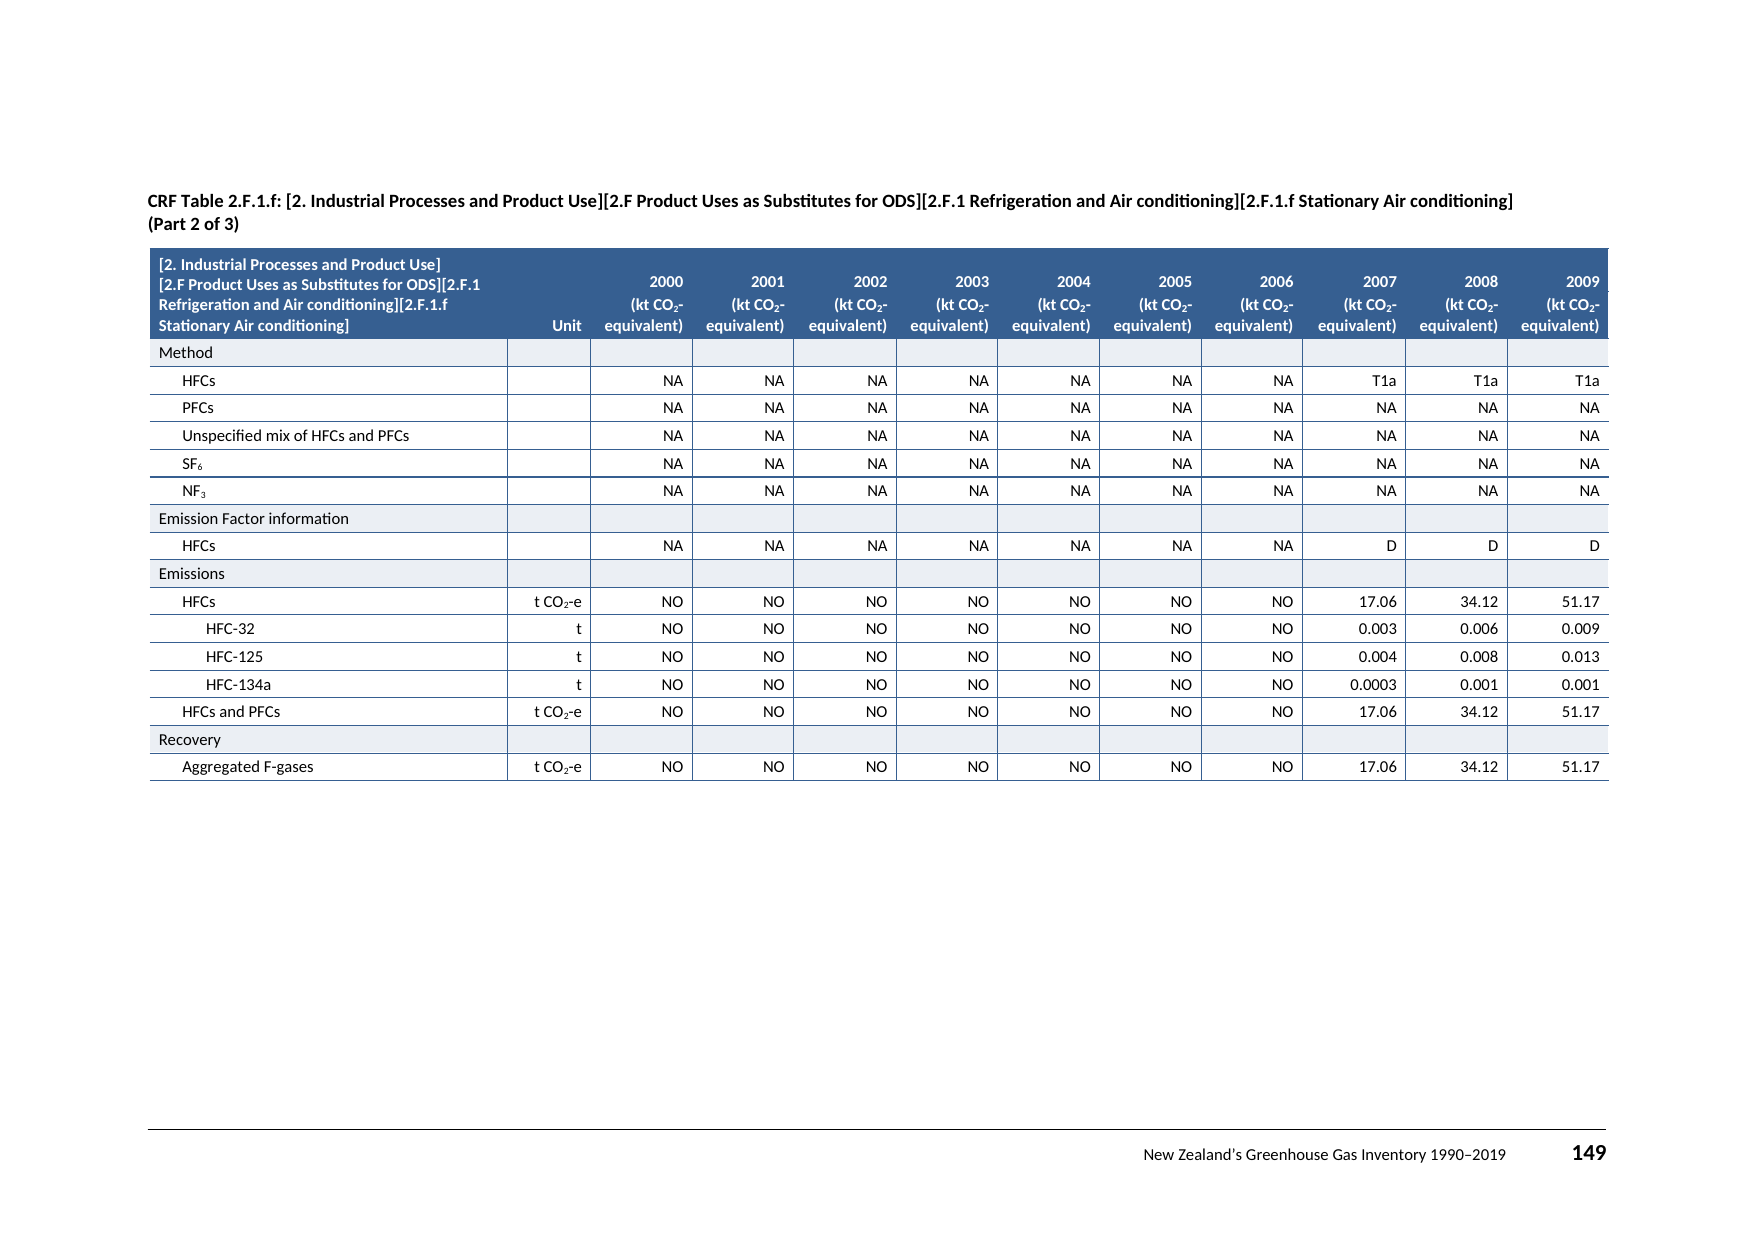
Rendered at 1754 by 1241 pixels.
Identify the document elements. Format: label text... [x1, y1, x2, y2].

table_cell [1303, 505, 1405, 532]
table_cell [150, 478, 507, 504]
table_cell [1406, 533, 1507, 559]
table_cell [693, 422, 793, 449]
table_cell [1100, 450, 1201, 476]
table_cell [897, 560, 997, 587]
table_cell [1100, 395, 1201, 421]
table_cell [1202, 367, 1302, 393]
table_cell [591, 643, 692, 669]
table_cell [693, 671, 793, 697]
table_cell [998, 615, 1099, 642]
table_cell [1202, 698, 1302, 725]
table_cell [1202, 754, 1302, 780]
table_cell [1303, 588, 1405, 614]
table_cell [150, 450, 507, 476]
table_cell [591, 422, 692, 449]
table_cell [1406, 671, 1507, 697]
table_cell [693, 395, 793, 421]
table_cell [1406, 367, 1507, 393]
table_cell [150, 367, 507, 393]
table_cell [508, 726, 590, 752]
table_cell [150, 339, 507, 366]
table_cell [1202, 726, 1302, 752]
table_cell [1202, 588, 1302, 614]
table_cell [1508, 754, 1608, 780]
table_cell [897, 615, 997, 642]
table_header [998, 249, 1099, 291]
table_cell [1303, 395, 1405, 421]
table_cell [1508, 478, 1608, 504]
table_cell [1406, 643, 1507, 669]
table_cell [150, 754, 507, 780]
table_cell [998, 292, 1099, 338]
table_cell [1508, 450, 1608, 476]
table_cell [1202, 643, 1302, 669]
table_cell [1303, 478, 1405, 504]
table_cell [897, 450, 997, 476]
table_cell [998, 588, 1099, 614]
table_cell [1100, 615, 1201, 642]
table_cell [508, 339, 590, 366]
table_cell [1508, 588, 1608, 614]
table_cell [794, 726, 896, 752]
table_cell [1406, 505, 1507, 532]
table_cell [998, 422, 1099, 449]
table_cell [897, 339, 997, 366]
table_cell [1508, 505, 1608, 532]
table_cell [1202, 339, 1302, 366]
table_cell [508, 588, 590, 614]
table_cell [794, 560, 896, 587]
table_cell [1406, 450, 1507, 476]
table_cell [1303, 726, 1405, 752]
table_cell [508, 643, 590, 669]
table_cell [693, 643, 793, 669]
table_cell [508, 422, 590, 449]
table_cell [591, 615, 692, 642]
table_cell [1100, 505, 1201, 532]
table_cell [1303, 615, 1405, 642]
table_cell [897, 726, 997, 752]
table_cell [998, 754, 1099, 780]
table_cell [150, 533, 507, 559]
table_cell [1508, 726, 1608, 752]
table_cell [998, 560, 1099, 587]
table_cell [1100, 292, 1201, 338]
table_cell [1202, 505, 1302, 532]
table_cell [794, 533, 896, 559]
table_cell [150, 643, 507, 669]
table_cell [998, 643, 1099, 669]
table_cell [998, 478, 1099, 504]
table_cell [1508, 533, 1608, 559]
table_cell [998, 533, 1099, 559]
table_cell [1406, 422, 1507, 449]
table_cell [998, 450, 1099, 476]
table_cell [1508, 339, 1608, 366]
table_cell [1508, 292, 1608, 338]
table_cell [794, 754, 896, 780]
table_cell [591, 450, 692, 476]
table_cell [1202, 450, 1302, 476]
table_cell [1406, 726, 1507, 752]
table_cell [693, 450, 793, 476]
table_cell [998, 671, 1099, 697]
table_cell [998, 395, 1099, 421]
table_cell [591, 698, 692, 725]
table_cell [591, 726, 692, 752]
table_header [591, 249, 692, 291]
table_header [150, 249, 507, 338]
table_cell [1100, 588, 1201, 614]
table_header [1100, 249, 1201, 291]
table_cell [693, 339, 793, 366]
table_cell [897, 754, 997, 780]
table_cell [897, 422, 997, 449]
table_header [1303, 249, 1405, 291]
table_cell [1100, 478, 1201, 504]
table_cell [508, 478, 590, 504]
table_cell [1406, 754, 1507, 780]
text CRF Table 2.F.1.f: [2. Industrial Processes and Product Use][2.F Product Uses as Substitutes for ODS][2.F.1 Refrigeration and Air conditioning][2.F.1.f Stationary Air conditioning] (Part 2 of 3) [148, 190, 1606, 236]
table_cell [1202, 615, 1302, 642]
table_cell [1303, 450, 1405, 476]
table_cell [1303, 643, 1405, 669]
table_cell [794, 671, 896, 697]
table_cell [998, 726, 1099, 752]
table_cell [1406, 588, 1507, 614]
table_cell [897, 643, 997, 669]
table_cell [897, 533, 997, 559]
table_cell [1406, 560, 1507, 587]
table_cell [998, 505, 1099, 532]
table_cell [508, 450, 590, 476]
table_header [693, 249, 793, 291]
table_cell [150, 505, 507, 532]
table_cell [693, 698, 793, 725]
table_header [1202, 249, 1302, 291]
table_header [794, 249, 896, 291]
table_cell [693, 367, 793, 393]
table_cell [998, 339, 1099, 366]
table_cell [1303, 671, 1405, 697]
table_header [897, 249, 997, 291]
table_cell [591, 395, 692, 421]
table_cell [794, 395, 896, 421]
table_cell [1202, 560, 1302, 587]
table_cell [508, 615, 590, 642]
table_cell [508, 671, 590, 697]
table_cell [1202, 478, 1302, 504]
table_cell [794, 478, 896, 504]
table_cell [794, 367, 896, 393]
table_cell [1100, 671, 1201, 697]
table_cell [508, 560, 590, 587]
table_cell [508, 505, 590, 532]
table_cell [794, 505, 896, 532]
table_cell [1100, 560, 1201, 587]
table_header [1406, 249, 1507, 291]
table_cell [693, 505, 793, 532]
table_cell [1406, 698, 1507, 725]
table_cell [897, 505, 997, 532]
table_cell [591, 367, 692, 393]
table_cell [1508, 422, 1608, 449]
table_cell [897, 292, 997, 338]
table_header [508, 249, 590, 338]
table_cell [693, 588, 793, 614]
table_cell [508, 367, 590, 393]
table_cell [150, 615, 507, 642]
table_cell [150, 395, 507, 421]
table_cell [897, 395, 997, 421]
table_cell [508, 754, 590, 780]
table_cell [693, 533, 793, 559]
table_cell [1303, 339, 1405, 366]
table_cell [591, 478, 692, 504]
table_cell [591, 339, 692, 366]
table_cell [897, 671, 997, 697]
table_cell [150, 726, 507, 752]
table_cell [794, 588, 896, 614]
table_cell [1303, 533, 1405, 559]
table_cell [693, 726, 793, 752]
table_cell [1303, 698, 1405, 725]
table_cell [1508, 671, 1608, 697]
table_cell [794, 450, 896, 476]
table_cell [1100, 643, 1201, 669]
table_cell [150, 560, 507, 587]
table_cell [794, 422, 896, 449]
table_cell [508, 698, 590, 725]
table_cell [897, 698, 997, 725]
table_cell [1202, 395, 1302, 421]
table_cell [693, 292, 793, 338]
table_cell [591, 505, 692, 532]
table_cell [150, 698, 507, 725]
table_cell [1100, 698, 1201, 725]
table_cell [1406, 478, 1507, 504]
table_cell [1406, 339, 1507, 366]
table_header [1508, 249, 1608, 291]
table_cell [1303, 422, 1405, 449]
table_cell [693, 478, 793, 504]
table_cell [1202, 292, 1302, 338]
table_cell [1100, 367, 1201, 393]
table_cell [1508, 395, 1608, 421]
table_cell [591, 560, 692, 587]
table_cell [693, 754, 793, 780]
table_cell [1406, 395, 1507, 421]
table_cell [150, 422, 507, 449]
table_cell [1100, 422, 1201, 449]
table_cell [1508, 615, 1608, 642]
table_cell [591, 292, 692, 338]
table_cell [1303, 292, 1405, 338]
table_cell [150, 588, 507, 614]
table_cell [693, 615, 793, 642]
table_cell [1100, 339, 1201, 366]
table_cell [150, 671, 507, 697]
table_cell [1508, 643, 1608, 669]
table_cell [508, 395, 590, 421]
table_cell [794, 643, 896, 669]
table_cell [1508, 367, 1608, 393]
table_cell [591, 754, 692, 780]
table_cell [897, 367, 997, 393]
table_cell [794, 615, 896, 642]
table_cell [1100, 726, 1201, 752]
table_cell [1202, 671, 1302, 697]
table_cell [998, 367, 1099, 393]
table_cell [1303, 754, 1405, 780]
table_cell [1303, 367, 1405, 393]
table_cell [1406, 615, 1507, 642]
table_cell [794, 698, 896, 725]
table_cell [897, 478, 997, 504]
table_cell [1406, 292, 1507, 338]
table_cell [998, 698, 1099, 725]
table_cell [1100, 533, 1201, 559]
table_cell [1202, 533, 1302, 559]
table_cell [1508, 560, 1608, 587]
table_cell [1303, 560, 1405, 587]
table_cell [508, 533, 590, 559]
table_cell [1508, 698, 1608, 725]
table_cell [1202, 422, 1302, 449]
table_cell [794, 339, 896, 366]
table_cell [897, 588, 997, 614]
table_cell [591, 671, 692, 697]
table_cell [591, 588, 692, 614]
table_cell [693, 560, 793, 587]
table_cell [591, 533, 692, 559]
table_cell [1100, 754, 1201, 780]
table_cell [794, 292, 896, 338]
